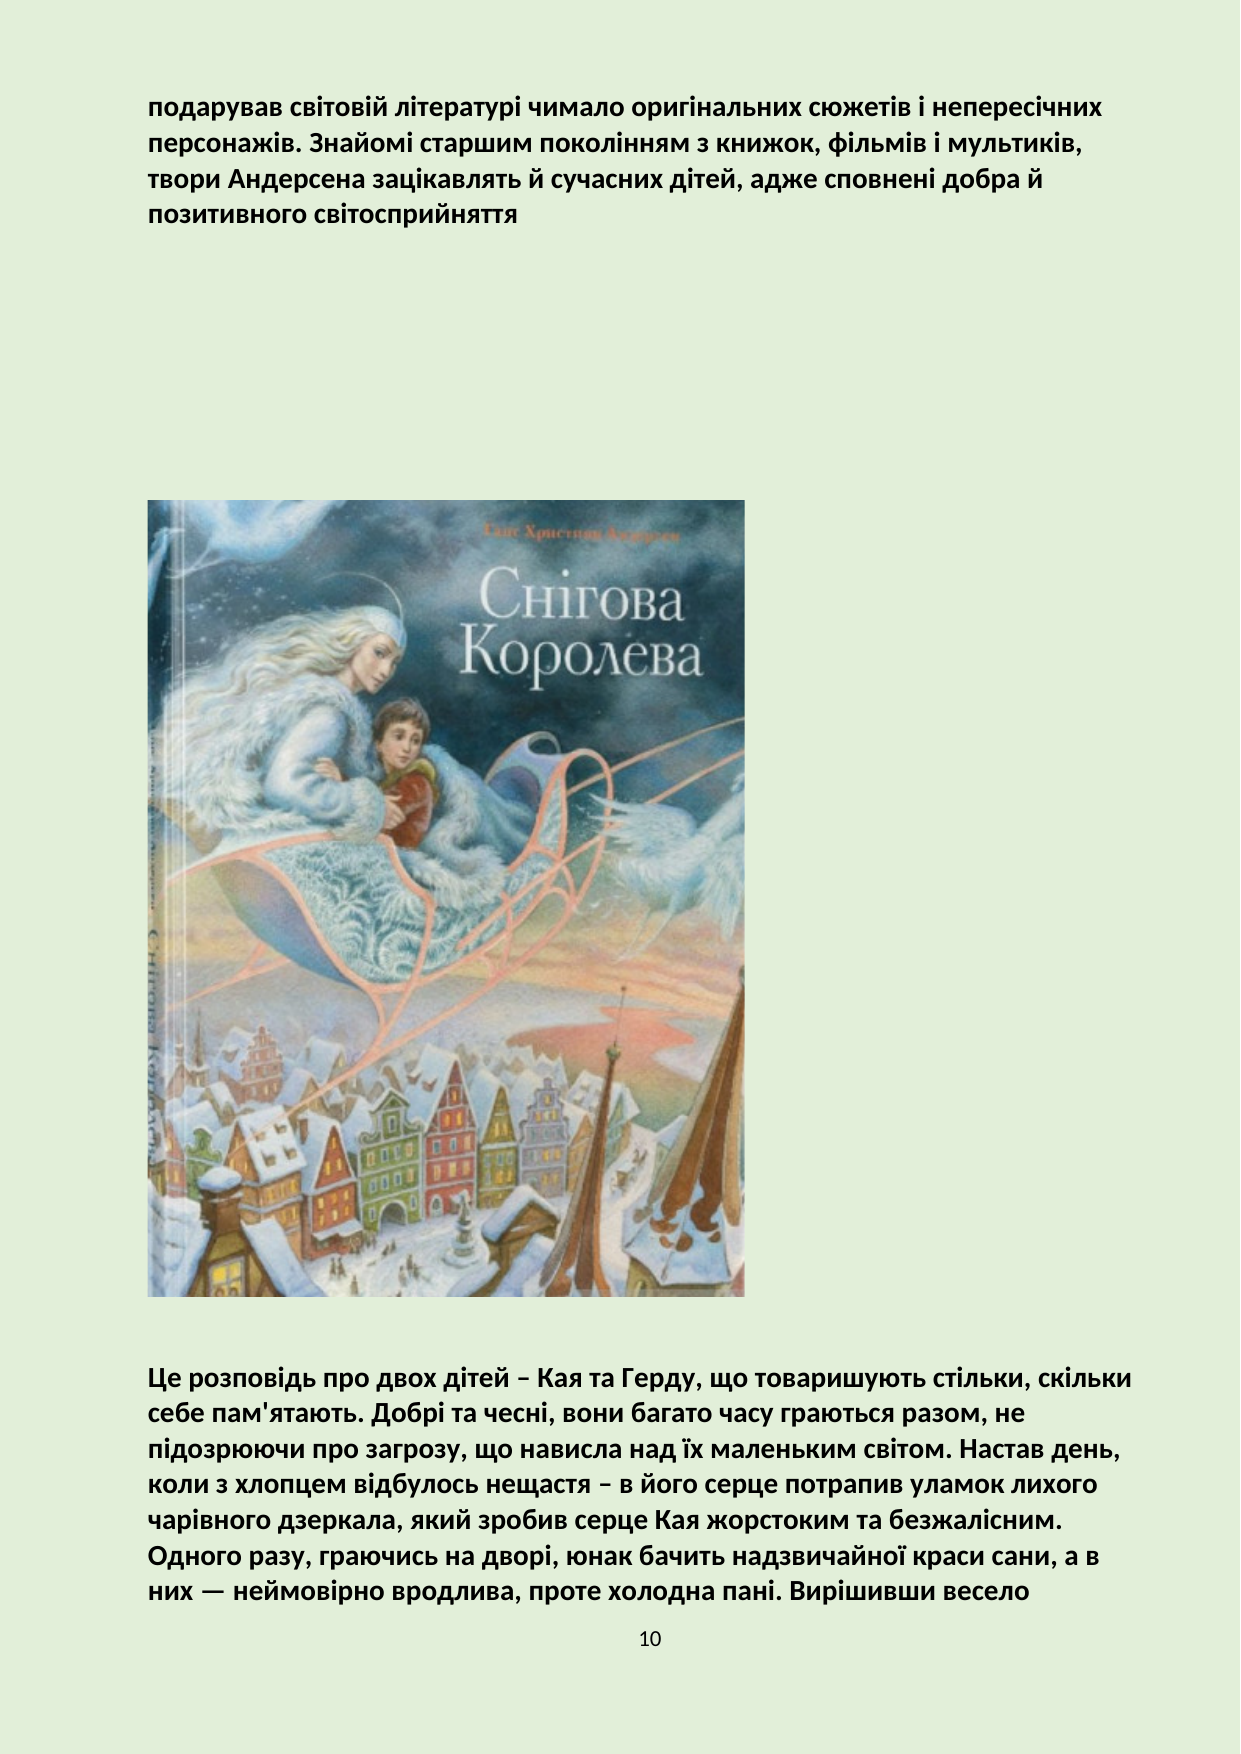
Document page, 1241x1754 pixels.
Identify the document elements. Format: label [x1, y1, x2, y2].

text [148, 1359, 1152, 1608]
picture [147, 500, 745, 1297]
text [148, 88, 1152, 259]
